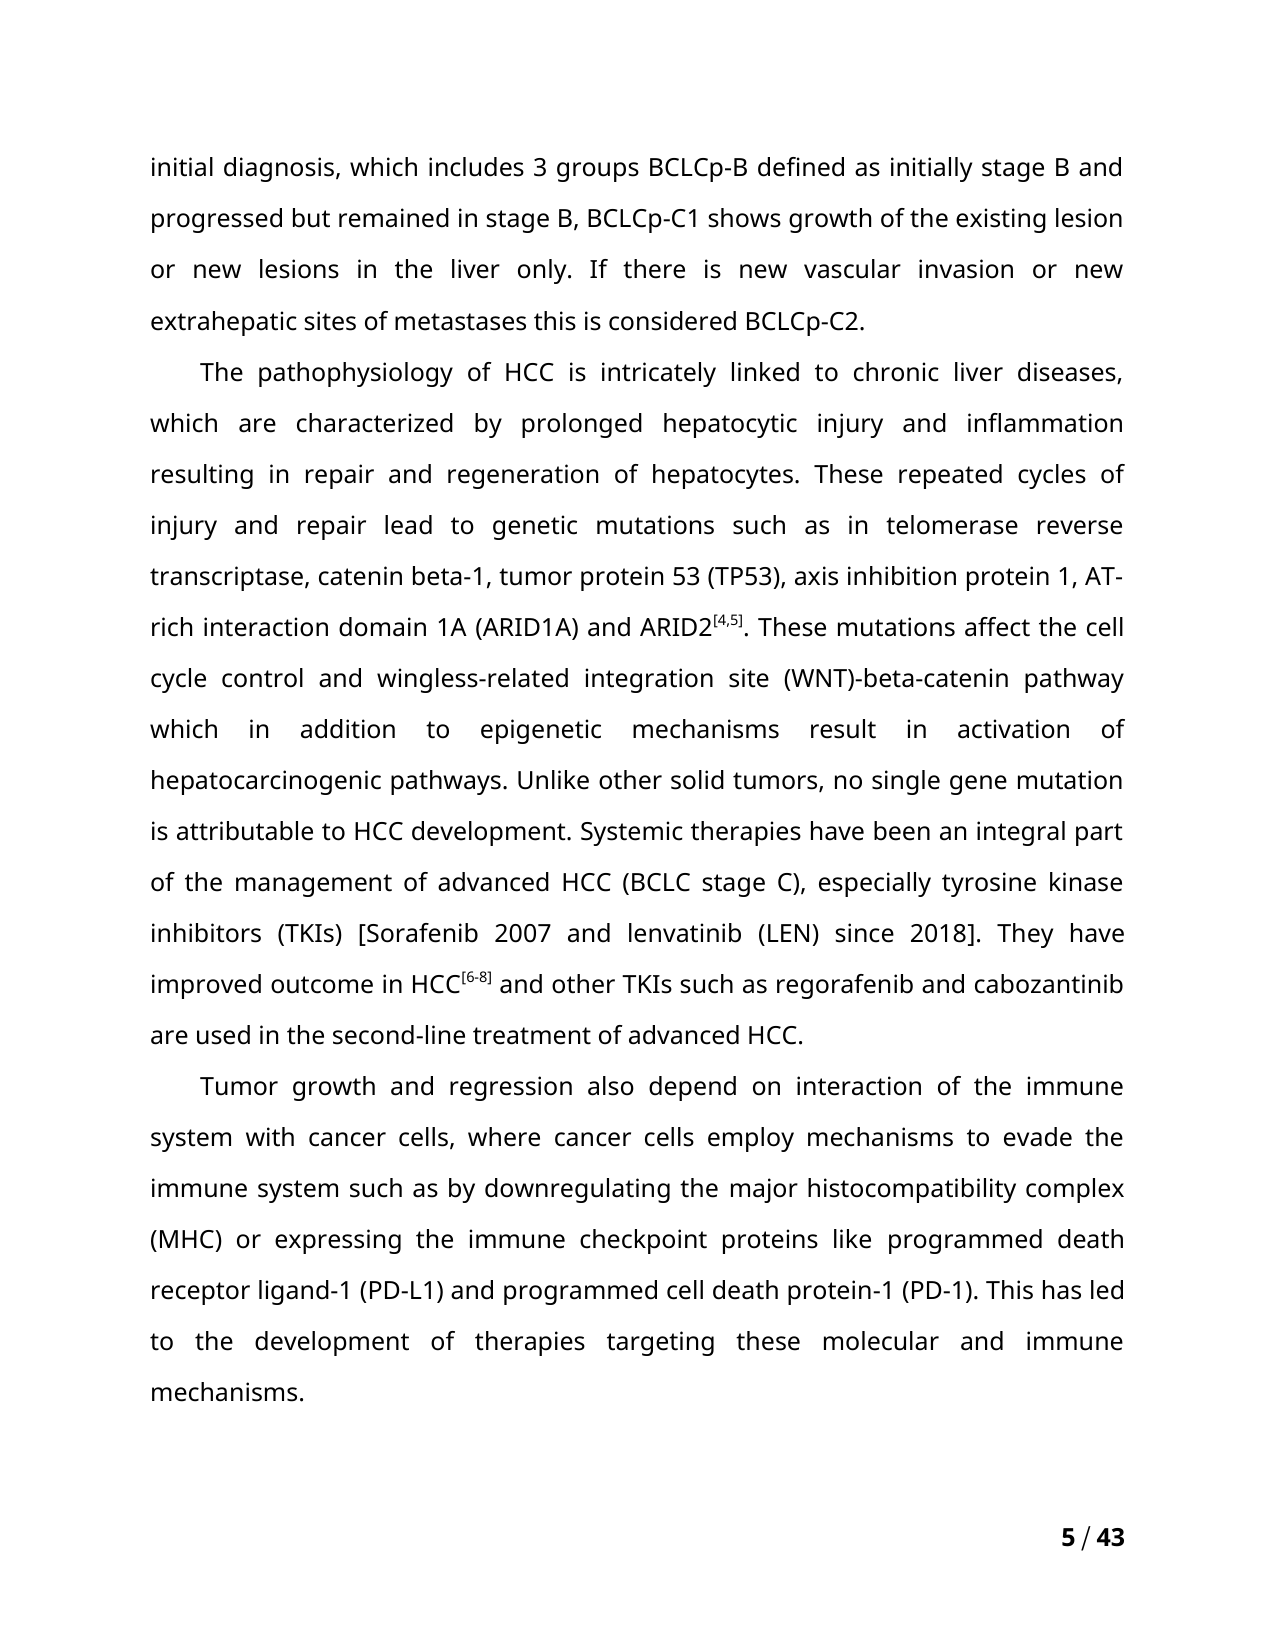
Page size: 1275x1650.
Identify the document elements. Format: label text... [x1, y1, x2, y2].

text The pathophysiology of HCC is intricately linked to chronic liver diseases, which are characterized by prolonged hepatocytic injury and inflammation resulting in repair and regeneration of hepatocytes. These repeated cycles of injury and repair lead to genetic mutations such as in telomerase reverse transcriptase, catenin beta-1, tumor protein 53 (TP53), axis inhibition protein 1, AT-rich interaction domain 1A (ARID1A) and ARID2[4,5]. These mutations affect the cell cycle control and wingless-related integration site (WNT)-beta-catenin pathway which in addition to epigenetic mechanisms result in activation of hepatocarcinogenic pathways. Unlike other solid tumors, no single gene mutation is attributable to HCC development. Systemic therapies have been an integral part of the management of advanced HCC (BCLC stage C), especially tyrosine kinase inhibitors (TKIs) [Sorafenib 2007 and lenvatinib (LEN) since 2018]. They have improved outcome in HCC[6-8] and other TKIs such as regorafenib and cabozantinib are used in the second-line treatment of advanced HCC. [150, 354, 1125, 1052]
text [150, 150, 1125, 337]
text Tumor growth and regression also depend on interaction of the immune system with cancer cells, where cancer cells employ mechanisms to evade the immune system such as by downregulating the major histocompatibility complex (MHC) or expressing the immune checkpoint proteins like programmed death receptor ligand-1 (PD-L1) and programmed cell death protein-1 (PD-1). This has led to the development of therapies targeting these molecular and immune mechanisms. [150, 1069, 1125, 1409]
